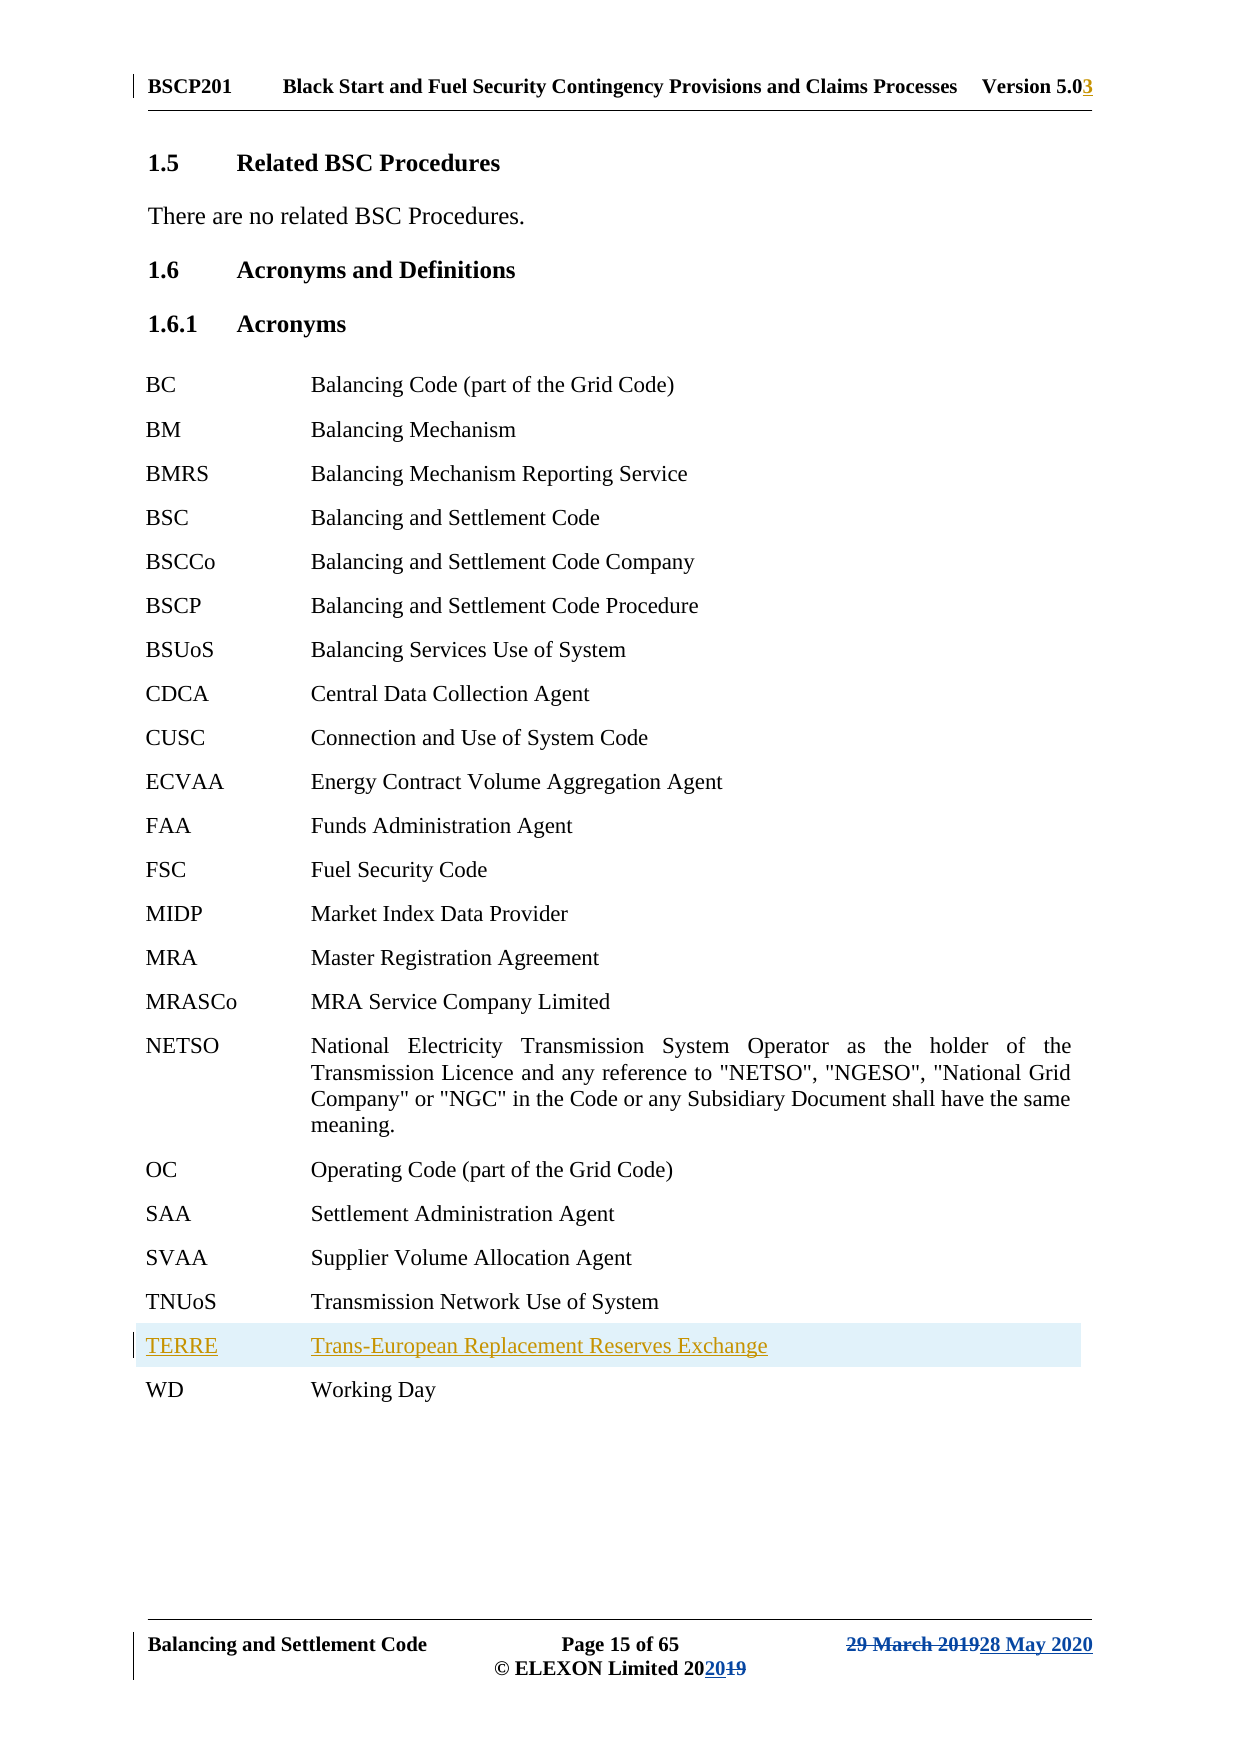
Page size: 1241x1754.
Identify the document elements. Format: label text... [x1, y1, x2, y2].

table_cell WD [136, 1367, 302, 1411]
table_cell TNUoS [136, 1279, 302, 1323]
table_header BC [136, 363, 302, 407]
table_cell MRA [136, 936, 302, 979]
table_cell Transmission Network Use of System [302, 1279, 1081, 1323]
table_cell Central Data Collection Agent [302, 671, 1081, 715]
table_cell Working Day [302, 1367, 1081, 1411]
table_cell BMRS [136, 451, 302, 495]
table_cell SAA [136, 1191, 302, 1235]
table_cell Fuel Security Code [302, 848, 1081, 891]
table_cell NETSO [136, 1024, 302, 1147]
text 1.6.1 Acronyms [148, 309, 1092, 338]
table_cell Funds Administration Agent [302, 803, 1081, 847]
table_cell BSUoS [136, 627, 302, 671]
text 1.5 Related BSC Procedures [148, 148, 1092, 176]
table_cell BM [136, 407, 302, 451]
table_cell CDCA [136, 671, 302, 715]
table_cell Connection and Use of System Code [302, 715, 1081, 759]
table_cell CUSC [136, 715, 302, 759]
table_cell Balancing Services Use of System [302, 627, 1081, 671]
table_cell FAA [136, 803, 302, 847]
text There are no related BSC Procedures. [148, 201, 1092, 230]
table_cell MRASCo [136, 980, 302, 1024]
table_cell Operating Code (part of the Grid Code) [302, 1147, 1081, 1191]
table_cell Balancing Mechanism Reporting Service [302, 451, 1081, 495]
table_cell BSCCo [136, 539, 302, 583]
table_cell BSCP [136, 583, 302, 627]
table_cell Balancing Mechanism [302, 407, 1081, 451]
table_cell Master Registration Agreement [302, 936, 1081, 979]
table_cell Balancing and Settlement Code [302, 495, 1081, 539]
table_cell ECVAA [136, 759, 302, 803]
table_header Balancing Code (part of the Grid Code) [302, 363, 1081, 407]
table_cell Settlement Administration Agent [302, 1191, 1081, 1235]
table_cell Balancing and Settlement Code Procedure [302, 583, 1081, 627]
table_cell Energy Contract Volume Aggregation Agent [302, 759, 1081, 803]
table_cell National Electricity Transmission System Operator as the holder of the Transmission Licence and any reference to "NETSO", "NGESO", "National Grid Company" or "NGC" in the Code or any Subsidiary Document shall have the same meaning. [302, 1024, 1081, 1147]
table_cell MRA Service Company Limited [302, 980, 1081, 1024]
table_cell MIDP [136, 891, 302, 936]
table_cell Supplier Volume Allocation Agent [302, 1235, 1081, 1279]
text 1.6 Acronyms and Definitions [148, 255, 1092, 284]
table_cell BSC [136, 495, 302, 539]
table_cell SVAA [136, 1235, 302, 1279]
table_cell Balancing and Settlement Code Company [302, 539, 1081, 583]
table_cell Market Index Data Provider [302, 891, 1081, 936]
table_cell FSC [136, 848, 302, 891]
table_cell OC [136, 1147, 302, 1191]
